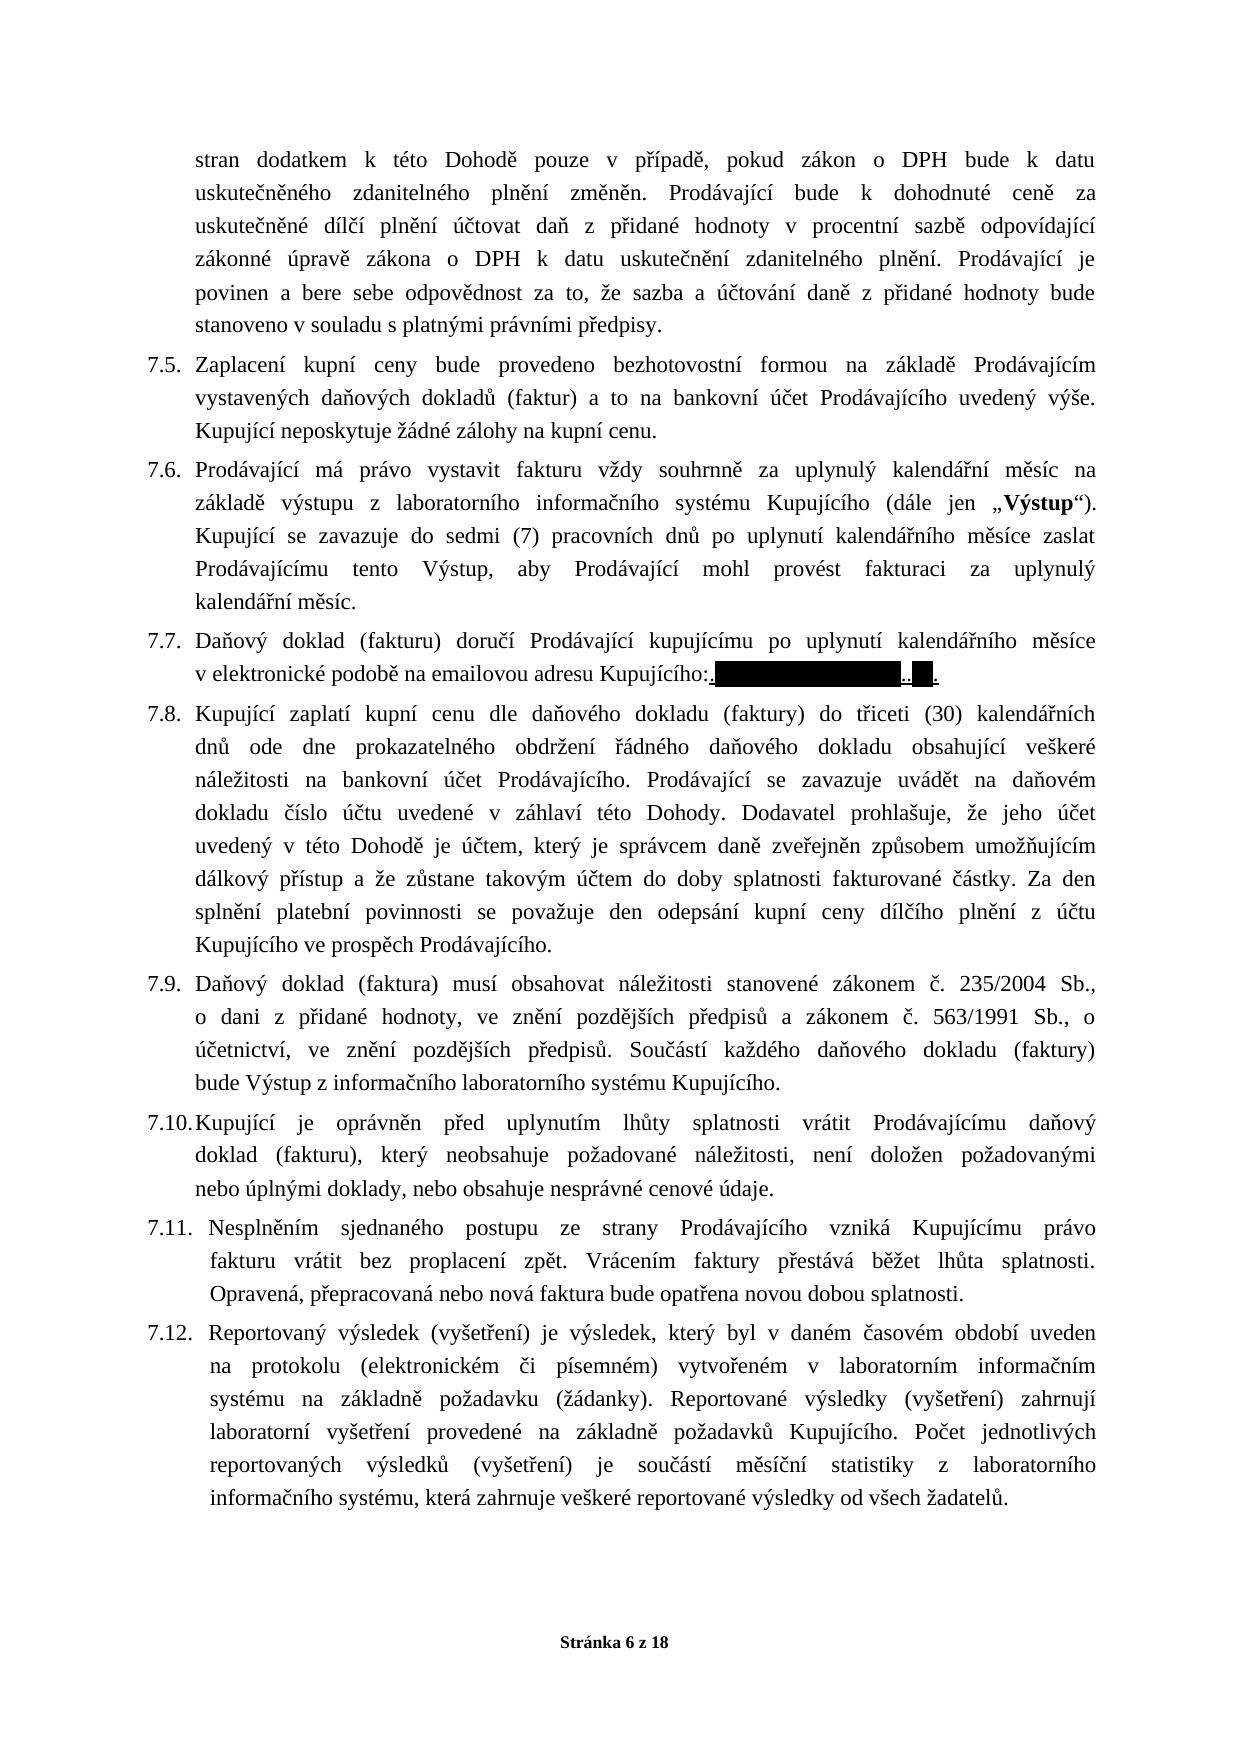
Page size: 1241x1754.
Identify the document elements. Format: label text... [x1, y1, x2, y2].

list Nesplněním sjednaného postupu ze strany Prodávajícího vzniká Kupujícímu právo fakturu vrátit bez proplacení zpět. Vrácením faktury přestává běžet lhůta splatnosti. Opravená, přepracovaná nebo nová faktura bude opatřena novou dobou splatnosti. [147, 1209, 1097, 1308]
list Zaplacení kupní ceny bude provedeno bezhotovostní formou na základě Prodávajícím vystavených daňových dokladů (faktur) a to na bankovní účet Prodávajícího uvedený výše. Kupující neposkytuje žádné zálohy na kupní cenu. [147, 346, 1097, 445]
list Prodávající má právo vystavit fakturu vždy souhrnně za uplynulý kalendářní měsíc na základě výstupu z laboratorního informačního systému Kupujícího (dále jen „Výstup“). Kupující se zavazuje do sedmi (7) pracovních dnů po uplynutí kalendářního měsíce zaslat Prodávajícímu tento Výstup, aby Prodávající mohl provést fakturaci za uplynulý kalendářní měsíc. [147, 451, 1097, 616]
list Daňový doklad (fakturu) doručí Prodávající kupujícímu po uplynutí kalendářního měsíce v elektronické podobě na emailovou adresu Kupujícího:.​.............................​.... [147, 622, 1097, 688]
list Daňový doklad (faktura) musí obsahovat náležitosti stanovené zákonem č. 235/2004 Sb., o dani z přidané hodnoty, ve znění pozdějších předpisů a zákonem č. 563/1991 Sb., o účetnictví, ve znění pozdějších předpisů. Součástí každého daňového dokladu (faktury) bude Výstup z informačního laboratorního systému Kupujícího. [147, 965, 1097, 1097]
list Kupující zaplatí kupní cenu dle daňového dokladu (faktury) do třiceti (30) kalendářních dnů ode dne prokazatelného obdržení řádného daňového dokladu obsahující veškeré náležitosti na bankovní účet Prodávajícího. Prodávající se zavazuje uvádět na daňovém dokladu číslo účtu uvedené v záhlaví této Dohody. Dodavatel prohlašuje, že jeho účet uvedený v této Dohodě je účtem, který je správcem daně zveřejněn způsobem umožňujícím dálkový přístup a že zůstane takovým účtem do doby splatnosti fakturované částky. Za den splnění platební povinnosti se považuje den odepsání kupní ceny dílčího plnění z účtu Kupujícího ve prospěch Prodávajícího. [147, 695, 1097, 959]
list Kupující je oprávněn před uplynutím lhůty splatnosti vrátit Prodávajícímu daňový doklad (fakturu), který neobsahuje požadované náležitosti, není doložen požadovanými nebo úplnými doklady, nebo obsahuje nesprávné cenové údaje. [147, 1103, 1097, 1203]
list Reportovaný výsledek (vyšetření) je výsledek, který byl v daném časovém období uveden na protokolu (elektronickém či písemném) vytvořeném v laboratorním informačním systému na základně požadavku (žádanky). Reportované výsledky (vyšetření) zahrnují laboratorní vyšetření provedené na základně požadavků Kupujícího. Počet jednotlivých reportovaných výsledků (vyšetření) je součástí měsíční statistiky z laboratorního informačního systému, která zahrnuje veškeré reportované výsledky od všech žadatelů. [147, 1314, 1097, 1512]
text stran dodatkem k této Dohodě pouze v případě, pokud zákon o DPH bude k datu uskutečněného zdanitelného plnění změněn. Prodávající bude k dohodnuté ceně za uskutečněné dílčí plnění účtovat daň z přidané hodnoty v procentní sazbě odpovídající zákonné úpravě zákona o DPH k datu uskutečnění zdanitelného plnění. Prodávající je povinen a bere sebe odpovědnost za to, že sazba a účtování daně z přidané hodnoty bude stanoveno v souladu s platnými právními předpisy. [195, 141, 1097, 339]
text Stránka 6 z 18 [560, 1634, 669, 1652]
